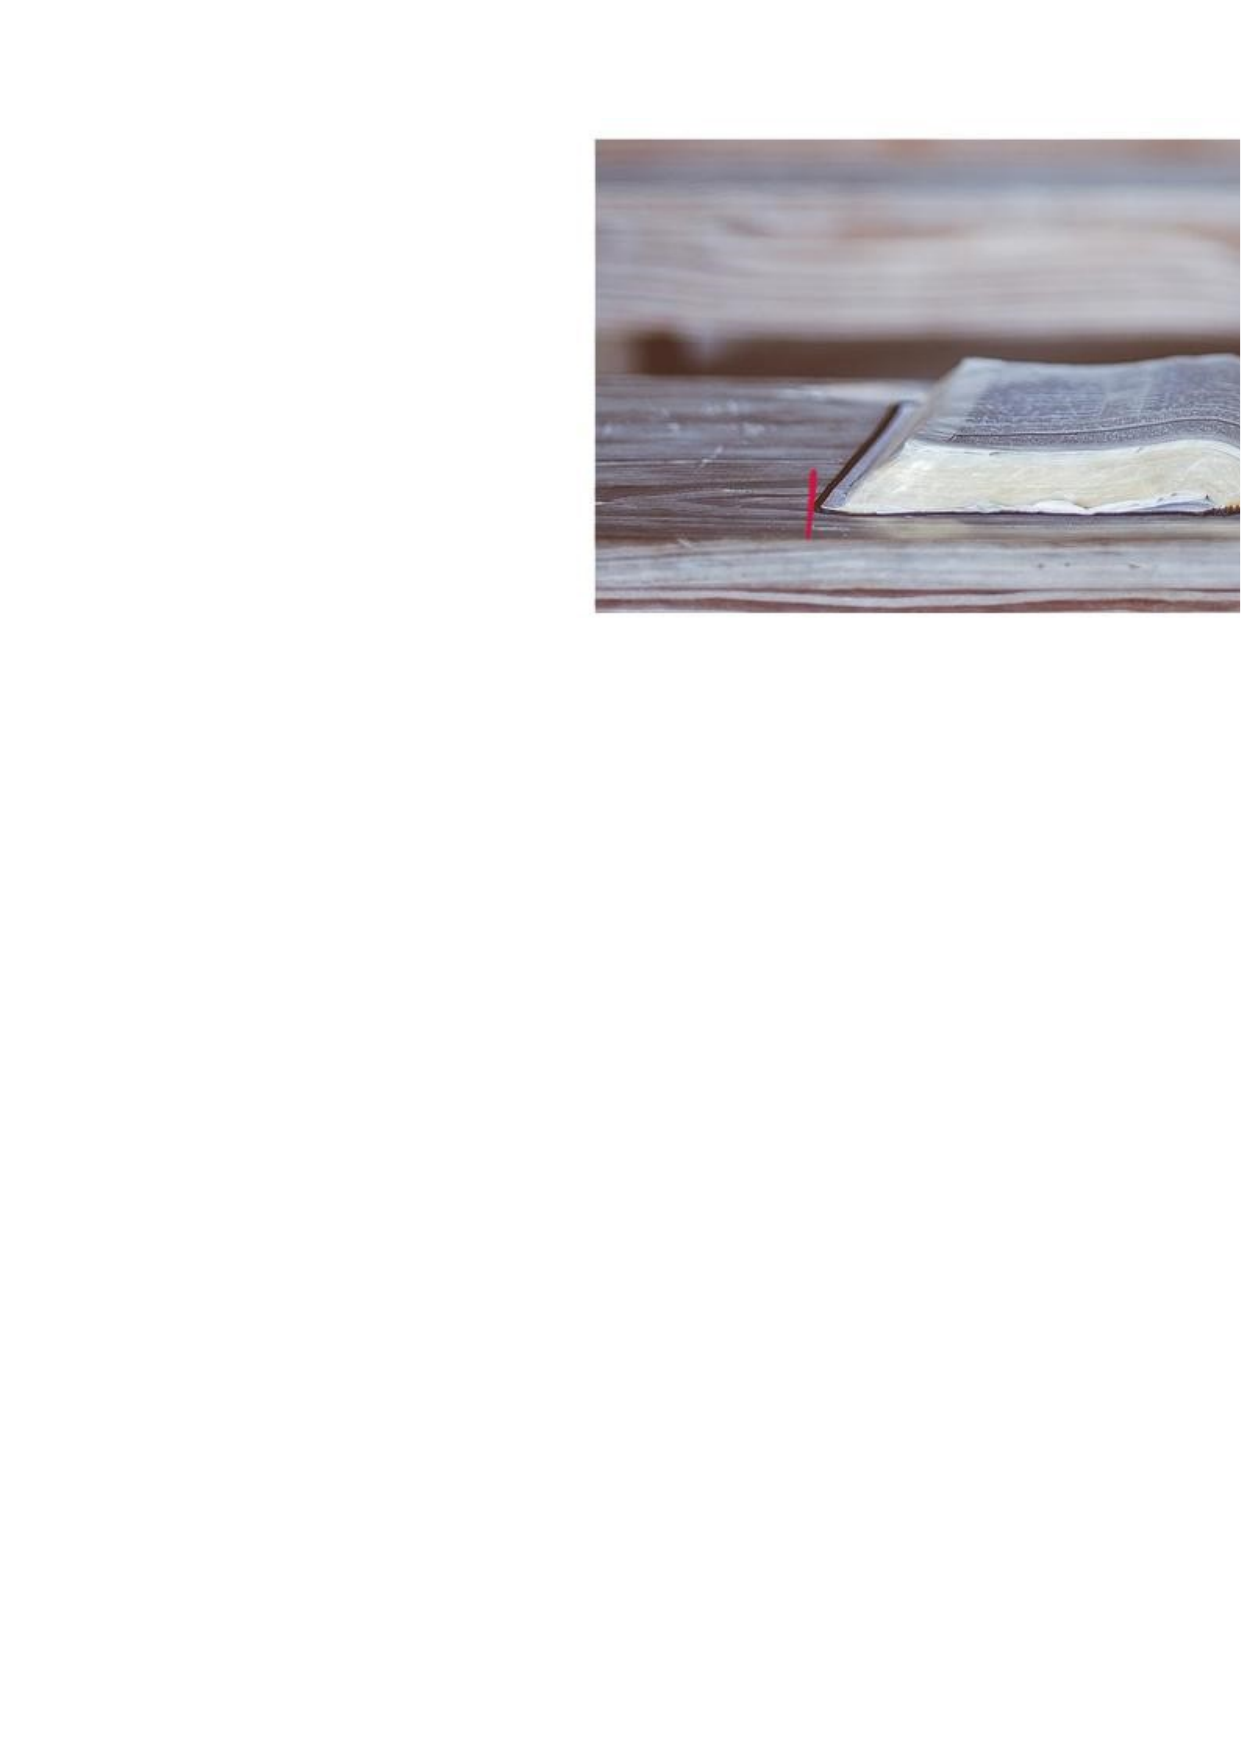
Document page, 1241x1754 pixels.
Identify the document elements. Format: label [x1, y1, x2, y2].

picture [177, 118, 1241, 1636]
